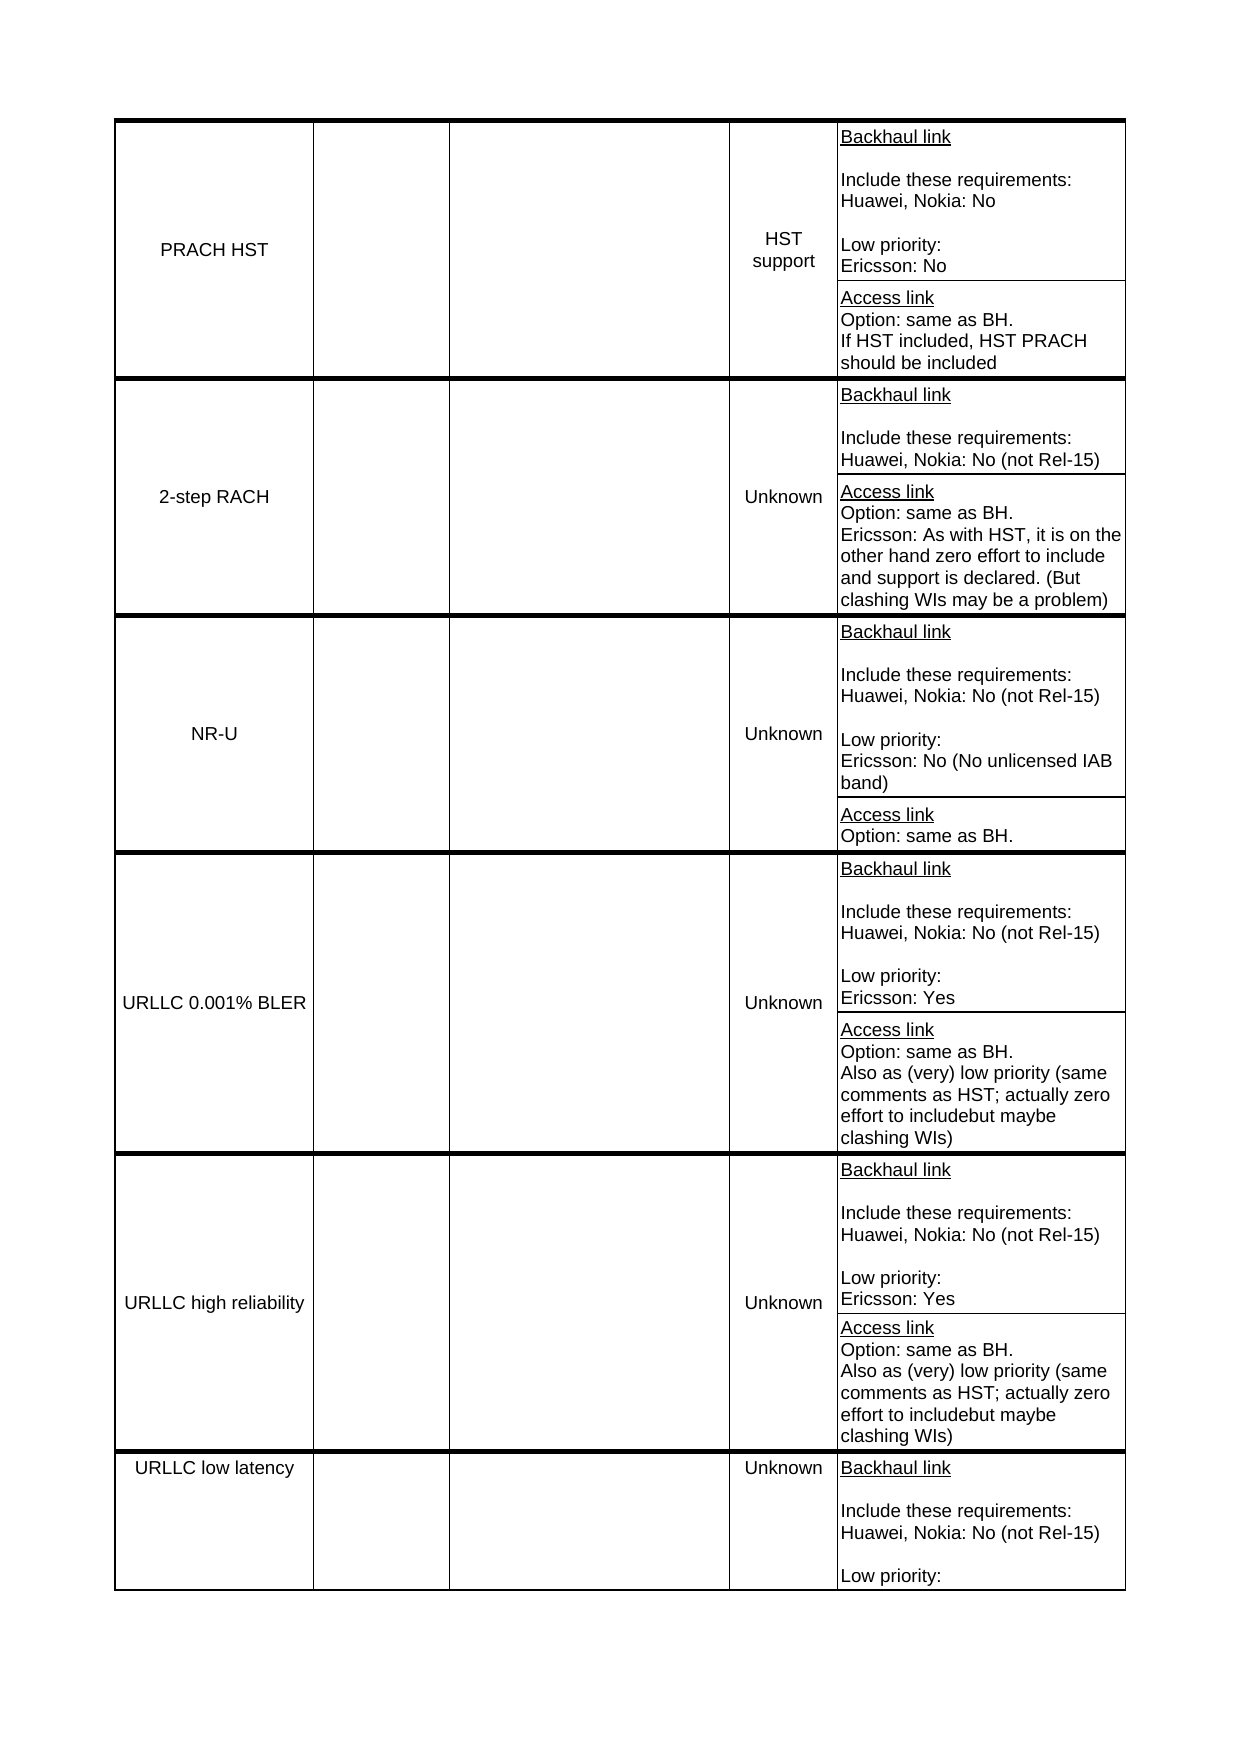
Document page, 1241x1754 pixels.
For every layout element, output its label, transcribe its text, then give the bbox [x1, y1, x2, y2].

table_cell [450, 618, 729, 850]
table_cell Backhaul link Include these requirements: Huawei, Nokia: No (not Rel-15) Low priority: Ericsson: Yes [838, 1156, 1125, 1313]
table_cell [450, 855, 729, 1151]
table_cell Backhaul link Include these requirements: Huawei, Nokia: No (not Rel-15) [838, 381, 1125, 473]
table_cell [314, 855, 449, 1151]
table_cell Unknown [730, 381, 837, 613]
table_cell [314, 618, 449, 850]
table_cell Backhaul link Include these requirements: Huawei, Nokia: No (not Rel-15) Low priority: Ericsson: Yes [838, 855, 1125, 1011]
table_cell Unknown [730, 1454, 837, 1589]
table_cell Backhaul link Include these requirements: Huawei, Nokia: No (not Rel-15) Low priority: Ericsson: No (No unlicensed IAB band) [838, 618, 1125, 796]
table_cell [838, 1454, 1125, 1589]
table_cell Access link Option: same as BH. Ericsson: As with HST, it is on the other hand zero effort to include and support is declared. (But clashing WIs may be a problem) [838, 475, 1125, 613]
table_cell [314, 1454, 449, 1589]
table_cell [450, 1156, 729, 1449]
table_cell 2-step RACH [116, 381, 313, 613]
table_cell [450, 123, 729, 376]
table_cell Backhaul link Include these requirements: Huawei, Nokia: No Low priority: Ericsson: No [838, 123, 1125, 279]
table_cell PRACH HST [116, 123, 313, 376]
table_cell URLLC low latency [116, 1454, 313, 1589]
table_cell HST support [730, 123, 837, 376]
table_cell Unknown [730, 618, 837, 850]
table_cell [450, 381, 729, 613]
table_cell URLLC high reliability [116, 1156, 313, 1449]
table_cell [314, 381, 449, 613]
table_cell Access link Option: same as BH. If HST included, HST PRACH should be included [838, 281, 1125, 376]
table_cell NR-U [116, 618, 313, 850]
table_cell Unknown [730, 1156, 837, 1449]
table_cell Access link Option: same as BH. [838, 798, 1125, 850]
table_cell [314, 1156, 449, 1449]
table_cell [314, 123, 449, 376]
table_cell Unknown [730, 855, 837, 1151]
table_cell URLLC 0.001% BLER [116, 855, 313, 1151]
table_cell Access link Option: same as BH. Also as (very) low priority (same comments as HST; actually zero effort to includebut maybe clashing WIs) [838, 1013, 1125, 1151]
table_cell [838, 1314, 1125, 1449]
table_cell [450, 1454, 729, 1589]
